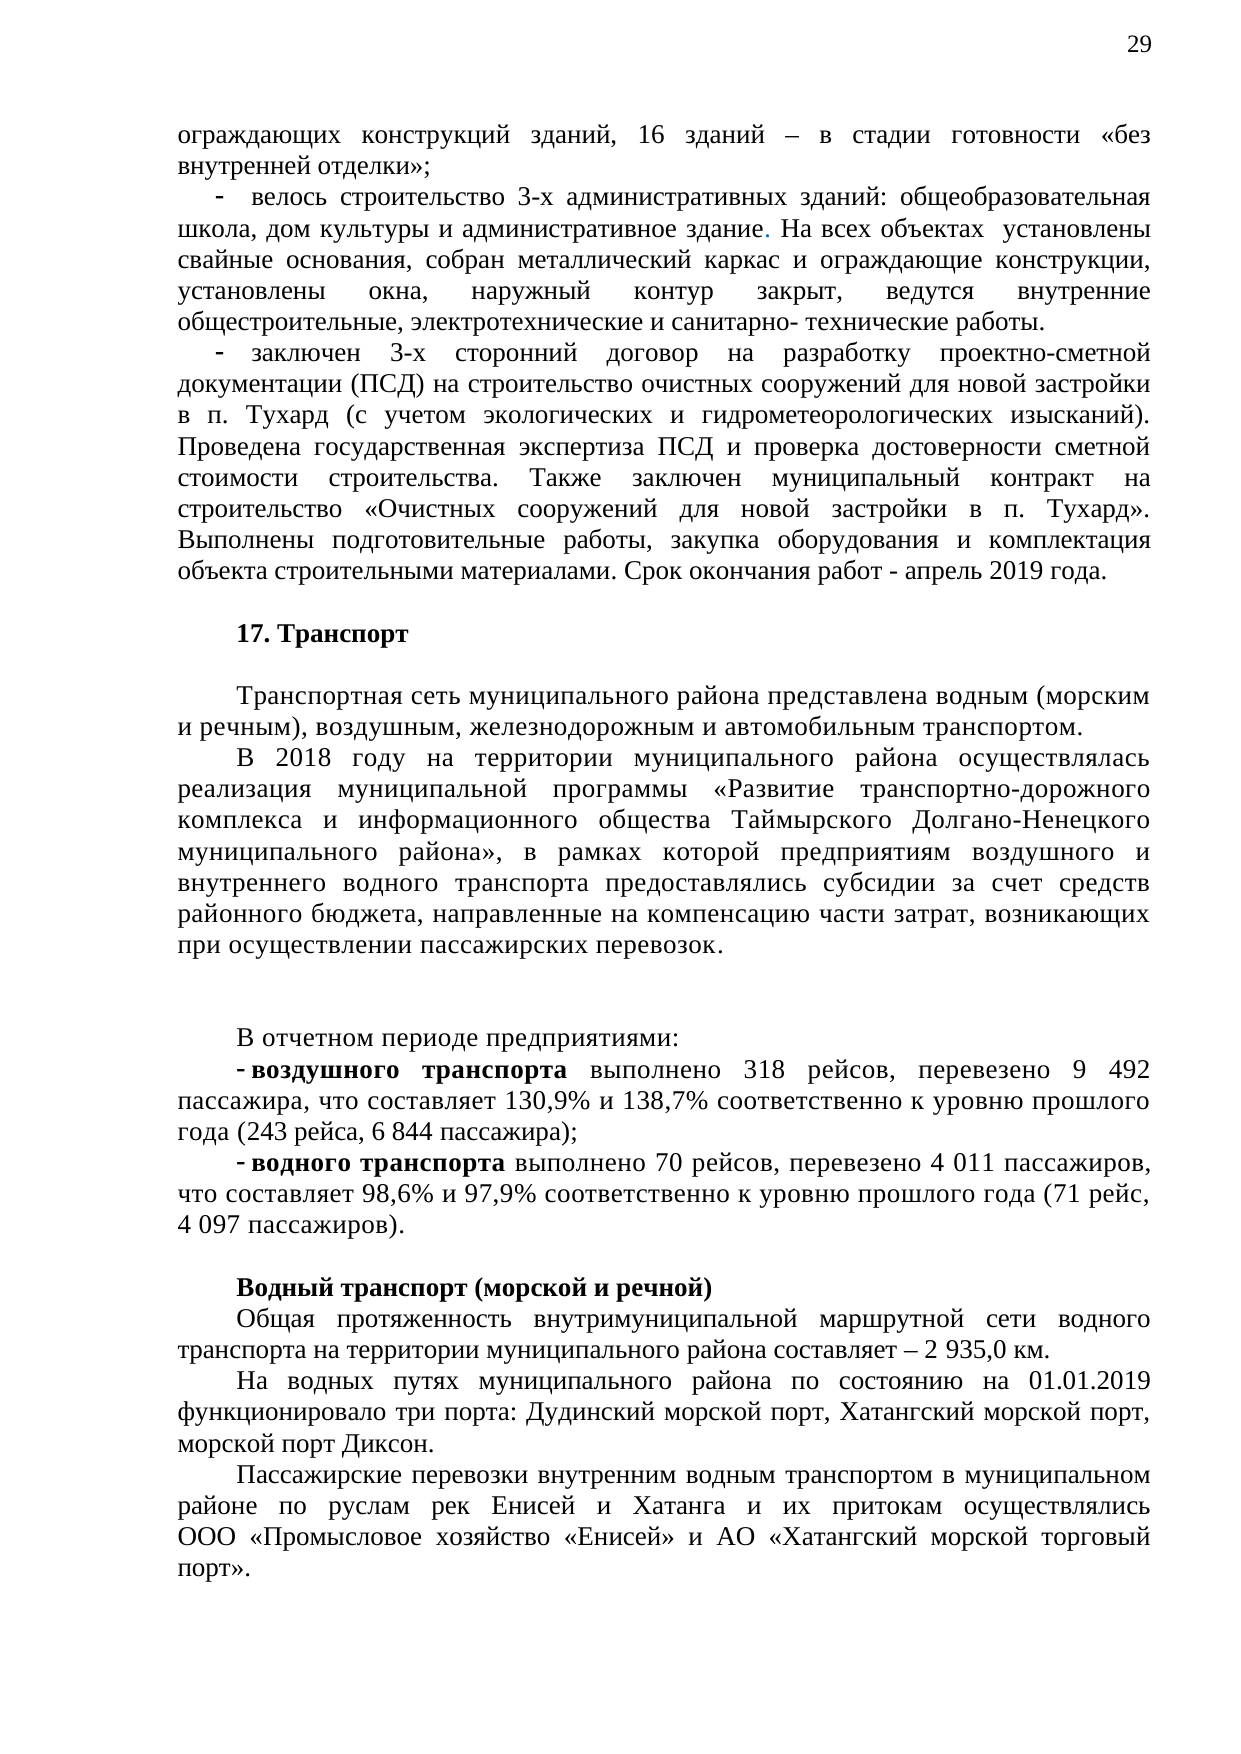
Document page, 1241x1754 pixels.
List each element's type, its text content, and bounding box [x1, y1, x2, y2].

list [177, 118, 1152, 180]
text На водных путях муниципального района по состоянию на 01.01.2019 функционировало три порта: Дудинский морской порт, Хатангский морской порт, морской порт Диксон. [177, 1364, 1152, 1458]
text 17. Транспорт [177, 617, 1152, 648]
text Общая протяженность внутримуниципальной маршрутной сети водного транспорта на территории муниципального района составляет – 2 935,0 км. [177, 1302, 1152, 1364]
text Транспортная сеть муниципального района представлена водным (морским и речным), воздушным, железнодорожным и автомобильным транспортом. [177, 679, 1152, 741]
list воздушного транспорта выполнено 318 рейсов, перевезено 9 492 пассажира, что составляет 130,9% и 138,7% соответственно к уровню прошлого года (243 рейса, 6 844 пассажира); [177, 1053, 1152, 1146]
text Пассажирские перевозки внутренним водным транспортом в муниципальном районе по руслам рек Енисей и Хатанга и их притокам осуществлялись ООО «Промысловое хозяйство «Енисей» и АО «Хатангский морской торговый порт». [177, 1458, 1152, 1582]
list заключен 3-х сторонний договор на разработку проектно-сметной документации (ПСД) на строительство очистных сооружений для новой застройки в п. Тухард (с учетом экологических и гидрометеорологических изысканий). Проведена государственная экспертиза ПСД и проверка достоверности сметной стоимости строительства. Также заключен муниципальный контракт на строительство «Очистных сооружений для новой застройки в п. Тухард». Выполнены подготовительные работы, закупка оборудования и комплектация объекта строительными материалами. Срок окончания работ - апрель 2019 года. [177, 336, 1152, 586]
list водного транспорта выполнено 70 рейсов, перевезено 4 011 пассажиров, что составляет 98,6% и 97,9% соответственно к уровню прошлого года (71 рейс, 4 097 пассажиров). [177, 1146, 1152, 1240]
text Водный транспорт (морской и речной) [177, 1271, 1152, 1302]
text В 2018 году на территории муниципального района осуществлялась реализация муниципальной программы «Развитие транспортно-дорожного комплекса и информационного общества Таймырского Долгано-Ненецкого муниципального района», в рамках которой предприятиям воздушного и внутреннего водного транспорта предоставлялись субсидии за счет средств районного бюджета, направленные на компенсацию части затрат, возникающих при осуществлении пассажирских перевозок. [177, 741, 1152, 959]
text В отчетном периоде предприятиями: [177, 1022, 1152, 1053]
list велось строительство 3-х административных зданий: общеобразовательная школа, дом культуры и административное здание. На всех объектах установлены свайные основания, собран металлический каркас и ограждающие конструкции, установлены окна, наружный контур закрыт, ведутся внутренние общестроительные, электротехнические и санитарно- технические работы. [177, 180, 1152, 336]
